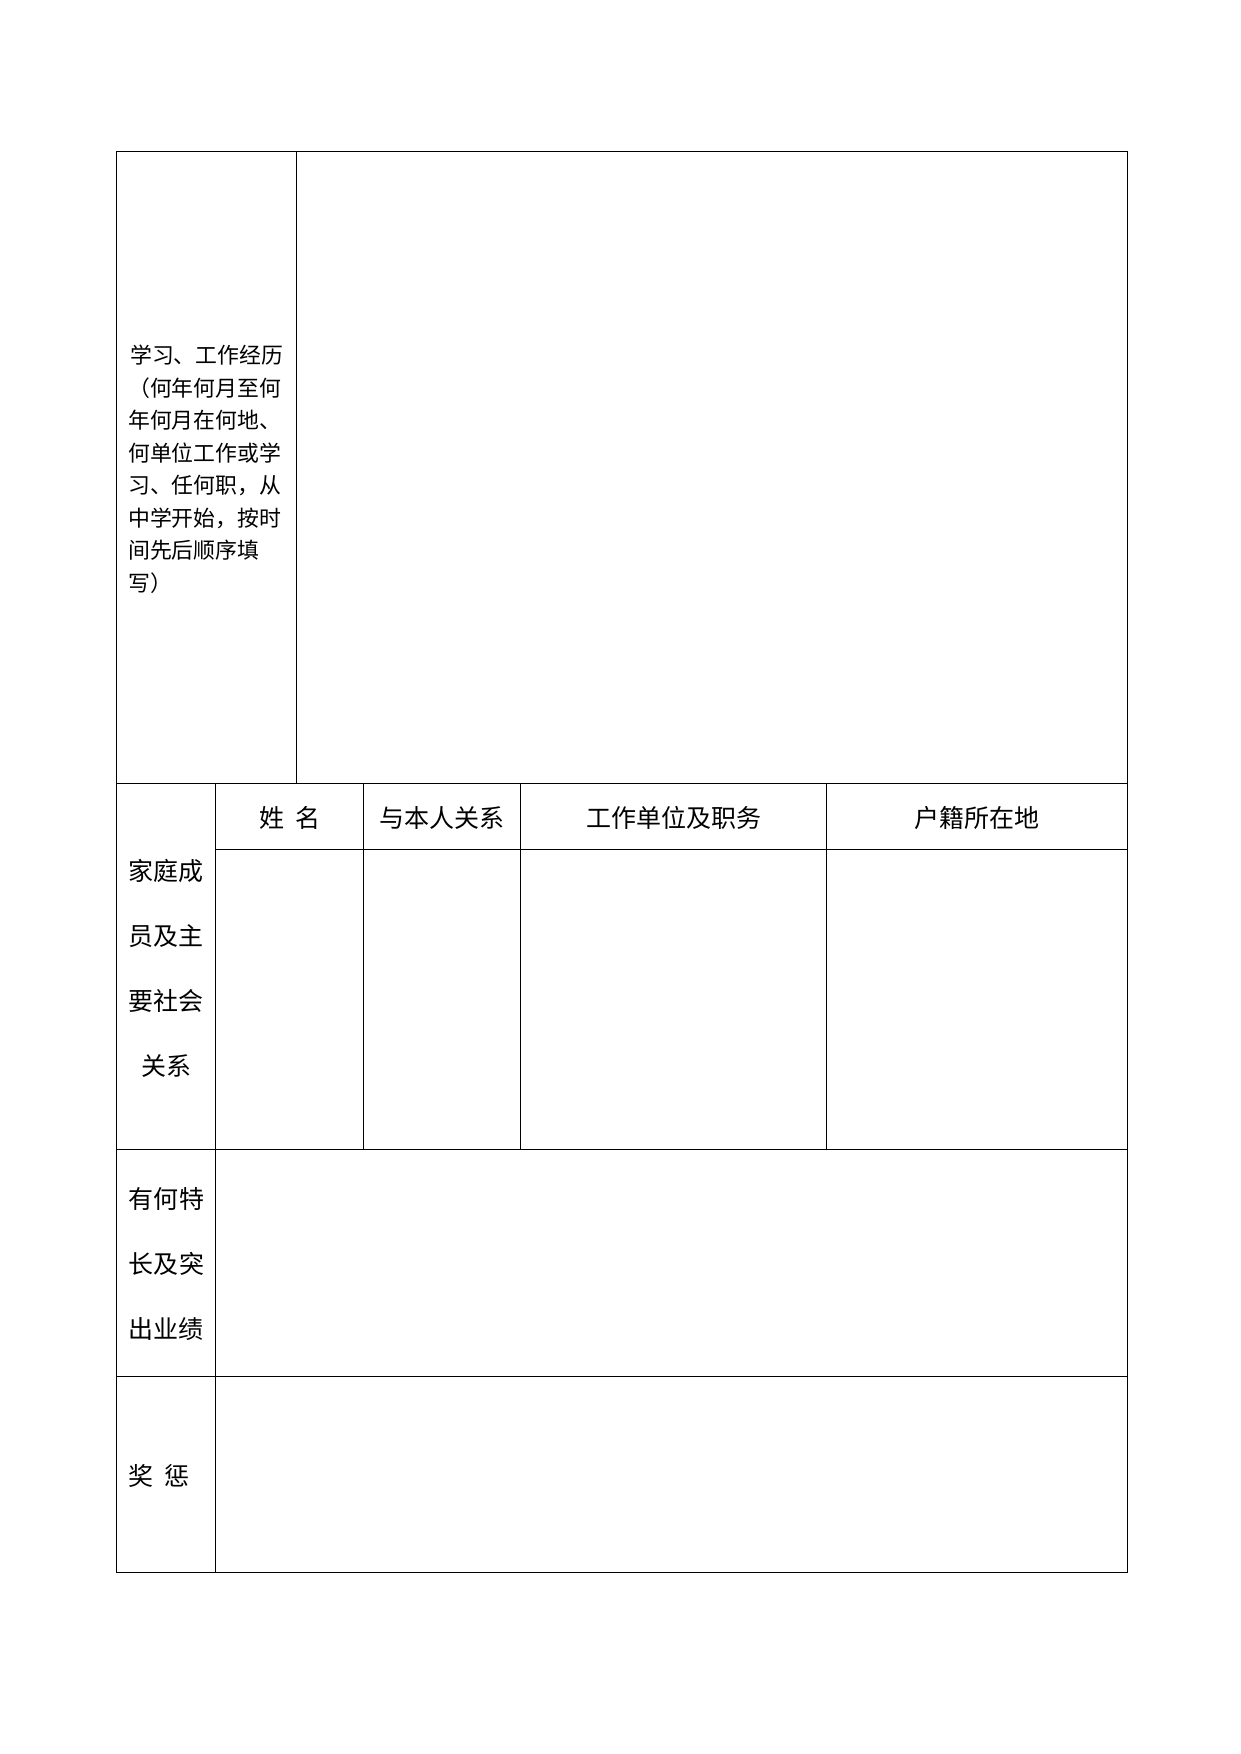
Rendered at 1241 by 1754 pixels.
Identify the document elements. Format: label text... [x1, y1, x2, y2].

table_cell 工作单位及职务 [521, 784, 826, 849]
table_cell 与本人关系 [364, 784, 520, 849]
table_cell [216, 1150, 1127, 1376]
table_cell 奖 惩 情 况 [117, 1377, 215, 1572]
table_cell [521, 850, 826, 1149]
table_cell [297, 152, 1127, 783]
table_cell 有何特长及突出业绩 [117, 1150, 215, 1376]
table_cell [364, 850, 520, 1149]
table_cell [216, 1377, 1127, 1572]
table_cell 姓 名 [216, 784, 363, 849]
table_cell 户籍所在地 [827, 784, 1127, 849]
table_cell [827, 850, 1127, 1149]
table_cell 家庭成员及主要社会 关系 [117, 784, 215, 1149]
table_cell [216, 850, 363, 1149]
table_cell 学习、工作经历 （何年何月至何年何月在何地、何单位工作或学习、任何职，从中学开始，按时间先后顺序填写） [117, 152, 296, 783]
